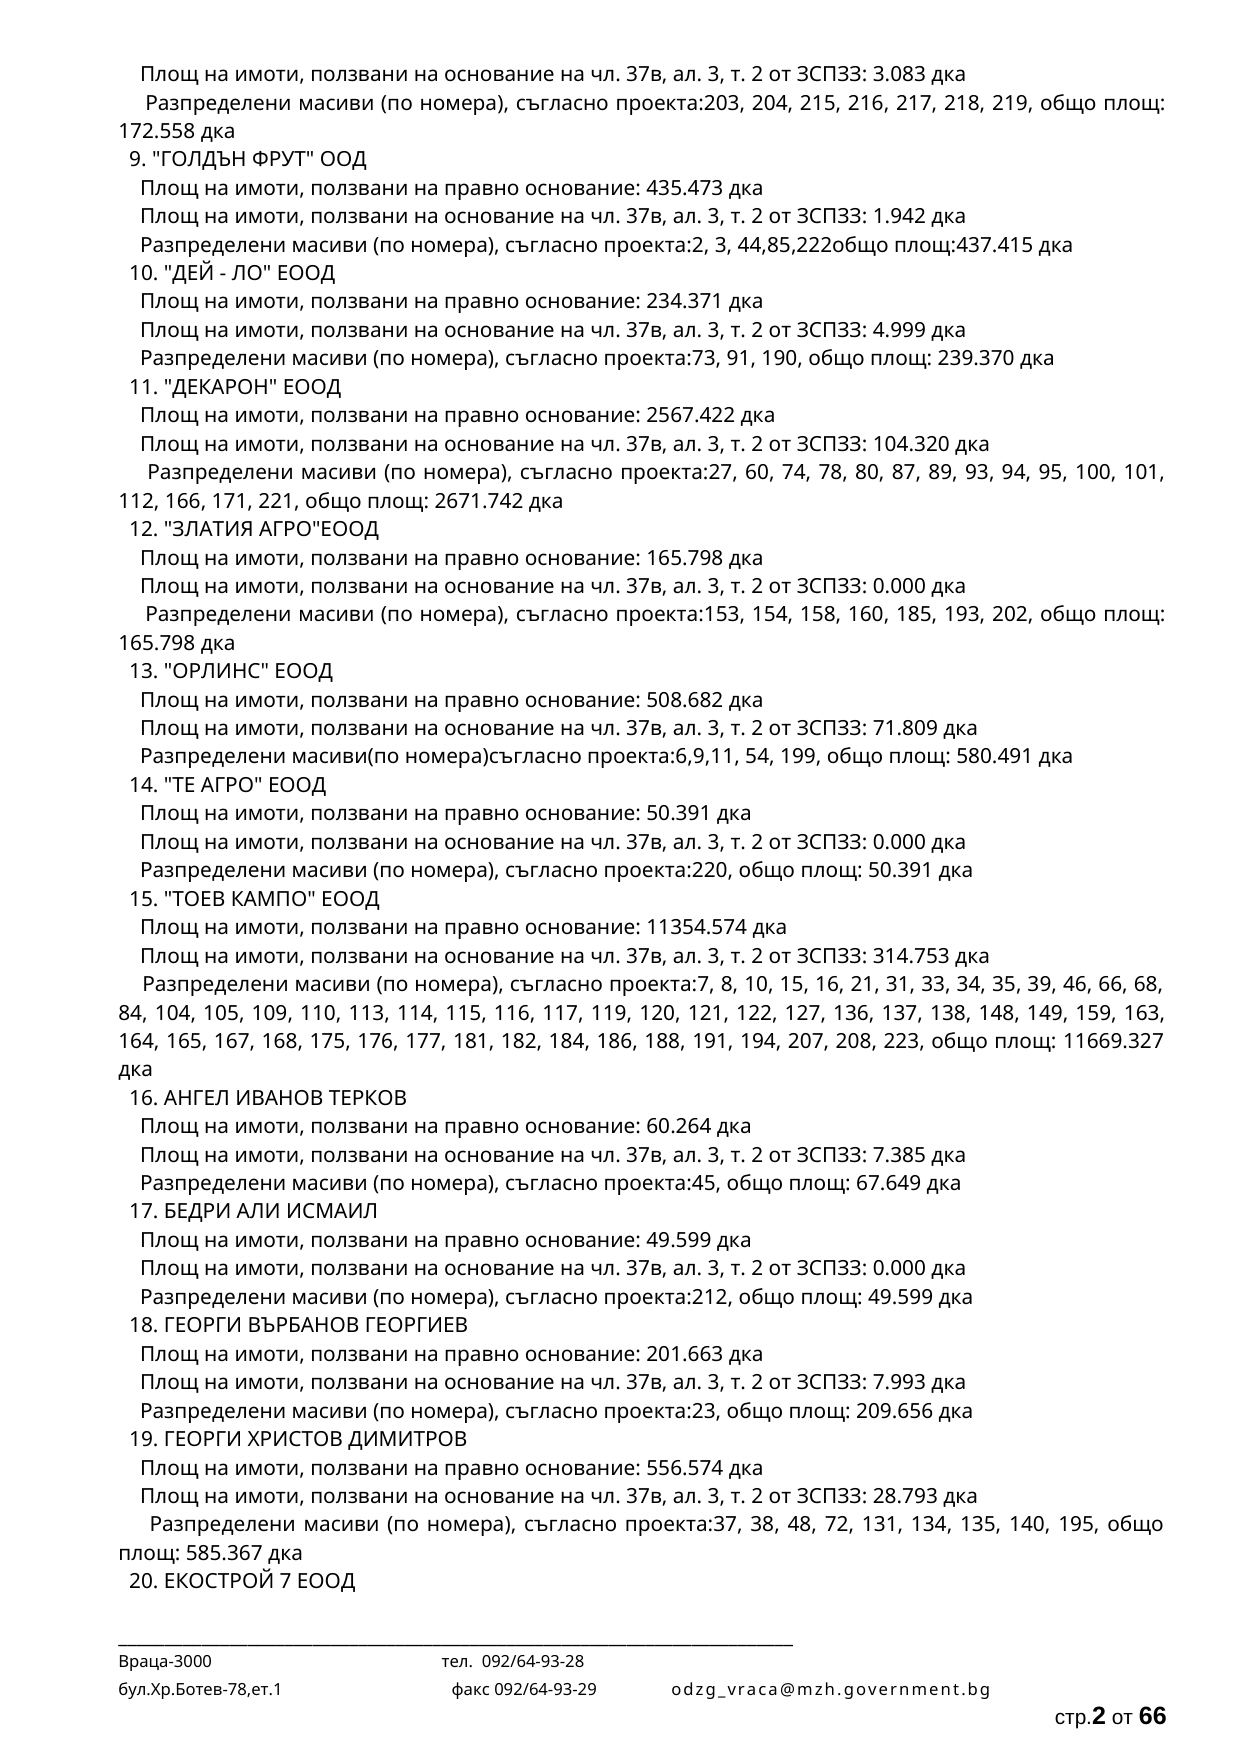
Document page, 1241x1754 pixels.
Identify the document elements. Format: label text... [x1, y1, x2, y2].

text Разпределени масиви (по номера), съгласно проекта:220, общо площ: 50.391 дка [118, 855, 1166, 884]
text Площ на имоти, ползвани на правно основание: 60.264 дка [118, 1111, 1166, 1140]
text Площ на имоти, ползвани на правно основание: 49.599 дка [118, 1225, 1166, 1253]
text Разпределени масиви (по номера), съгласно проекта:7, 8, 10, 15, 16, 21, 31, 33, 34, 35, 39, 46, 66, 68, 84, 104, 105, 109, 110, 113, 114, 115, 116, 117, 119, 120, 121, 122, 127, 136, 137, 138, 148, 149, 159, 163, 164, 165, 167, 168, 175, 176, 177, 181, 182, 184, 186, 188, 191, 194, 207, 208, 223, общо площ: 11669.327 дка [118, 969, 1166, 1083]
text 18. ГЕОРГИ ВЪРБАНОВ ГЕОРГИЕВ [118, 1310, 1166, 1339]
text Площ на имоти, ползвани на основание на чл. 37в, ал. 3, т. 2 от ЗСПЗЗ: 3.083 дка [118, 59, 1166, 88]
text Разпределени масиви (по номера), съгласно проекта:2, 3, 44,85,222общо площ:437.415 дка [118, 230, 1166, 258]
text Площ на имоти, ползвани на основание на чл. 37в, ал. 3, т. 2 от ЗСПЗЗ: 7.993 дка [118, 1367, 1166, 1396]
text 15. "ТОЕВ КАМПО" ЕООД [118, 884, 1166, 912]
text Разпределени масиви(по номера)съгласно проекта:6,9,11, 54, 199, общо площ: 580.491 дка [118, 742, 1166, 770]
text Площ на имоти, ползвани на основание на чл. 37в, ал. 3, т. 2 от ЗСПЗЗ: 0.000 дка [118, 571, 1166, 599]
text 16. АНГЕЛ ИВАНОВ ТЕРКОВ [118, 1083, 1166, 1111]
text Площ на имоти, ползвани на основание на чл. 37в, ал. 3, т. 2 от ЗСПЗЗ: 7.385 дка [118, 1140, 1166, 1168]
text 12. "ЗЛАТИЯ АГРО"ЕООД [118, 514, 1166, 543]
text Разпределени масиви (по номера), съгласно проекта:45, общо площ: 67.649 дка [118, 1168, 1166, 1197]
text Разпределени масиви (по номера), съгласно проекта:212, общо площ: 49.599 дка [118, 1282, 1166, 1310]
text Площ на имоти, ползвани на правно основание: 165.798 дка [118, 543, 1166, 571]
text Площ на имоти, ползвани на правно основание: 11354.574 дка [118, 912, 1166, 941]
text Разпределени масиви (по номера), съгласно проекта:23, общо площ: 209.656 дка [118, 1396, 1166, 1424]
text Разпределени масиви (по номера), съгласно проекта:73, 91, 190, общо площ: 239.370 дка [118, 343, 1166, 372]
text 20. ЕКОСТРОЙ 7 ЕООД [118, 1566, 1166, 1595]
text Площ на имоти, ползвани на правно основание: 508.682 дка [118, 685, 1166, 713]
text 17. БЕДРИ АЛИ ИСМАИЛ [118, 1197, 1166, 1225]
text Площ на имоти, ползвани на основание на чл. 37в, ал. 3, т. 2 от ЗСПЗЗ: 1.942 дка [118, 201, 1166, 230]
text Площ на имоти, ползвани на правно основание: 2567.422 дка [118, 400, 1166, 429]
text Разпределени масиви (по номера), съгласно проекта:153, 154, 158, 160, 185, 193, 202, общо площ: 165.798 дка [118, 599, 1166, 656]
text Площ на имоти, ползвани на правно основание: 50.391 дка [118, 798, 1166, 827]
text Разпределени масиви (по номера), съгласно проекта:27, 60, 74, 78, 80, 87, 89, 93, 94, 95, 100, 101, 112, 166, 171, 221, общо площ: 2671.742 дка [118, 457, 1166, 514]
text Площ на имоти, ползвани на основание на чл. 37в, ал. 3, т. 2 от ЗСПЗЗ: 104.320 дка [118, 429, 1166, 457]
text Площ на имоти, ползвани на правно основание: 234.371 дка [118, 287, 1166, 315]
text 11. "ДЕКАРОН" ЕООД [118, 372, 1166, 400]
text Площ на имоти, ползвани на правно основание: 556.574 дка [118, 1453, 1166, 1481]
text Площ на имоти, ползвани на основание на чл. 37в, ал. 3, т. 2 от ЗСПЗЗ: 314.753 дка [118, 941, 1166, 969]
text 14. "ТЕ АГРО" ЕООД [118, 770, 1166, 798]
text Площ на имоти, ползвани на основание на чл. 37в, ал. 3, т. 2 от ЗСПЗЗ: 0.000 дка [118, 827, 1166, 855]
text 19. ГЕОРГИ ХРИСТОВ ДИМИТРОВ [118, 1424, 1166, 1453]
text Разпределени масиви (по номера), съгласно проекта:37, 38, 48, 72, 131, 134, 135, 140, 195, общо площ: 585.367 дка [118, 1509, 1166, 1566]
text Разпределени масиви (по номера), съгласно проекта:203, 204, 215, 216, 217, 218, 219, общо площ: 172.558 дка [118, 88, 1166, 144]
text 10. "ДЕЙ - ЛО" ЕООД [118, 258, 1166, 287]
text 9. "ГОЛДЪН ФРУТ" ООД [118, 144, 1166, 173]
text Площ на имоти, ползвани на правно основание: 435.473 дка [118, 173, 1166, 201]
text Площ на имоти, ползвани на основание на чл. 37в, ал. 3, т. 2 от ЗСПЗЗ: 4.999 дка [118, 315, 1166, 343]
text Площ на имоти, ползвани на основание на чл. 37в, ал. 3, т. 2 от ЗСПЗЗ: 71.809 дка [118, 713, 1166, 742]
text Площ на имоти, ползвани на основание на чл. 37в, ал. 3, т. 2 от ЗСПЗЗ: 28.793 дка [118, 1481, 1166, 1509]
text Площ на имоти, ползвани на правно основание: 201.663 дка [118, 1339, 1166, 1367]
text Площ на имоти, ползвани на основание на чл. 37в, ал. 3, т. 2 от ЗСПЗЗ: 0.000 дка [118, 1253, 1166, 1282]
text 13. "ОРЛИНС" ЕООД [118, 656, 1166, 685]
